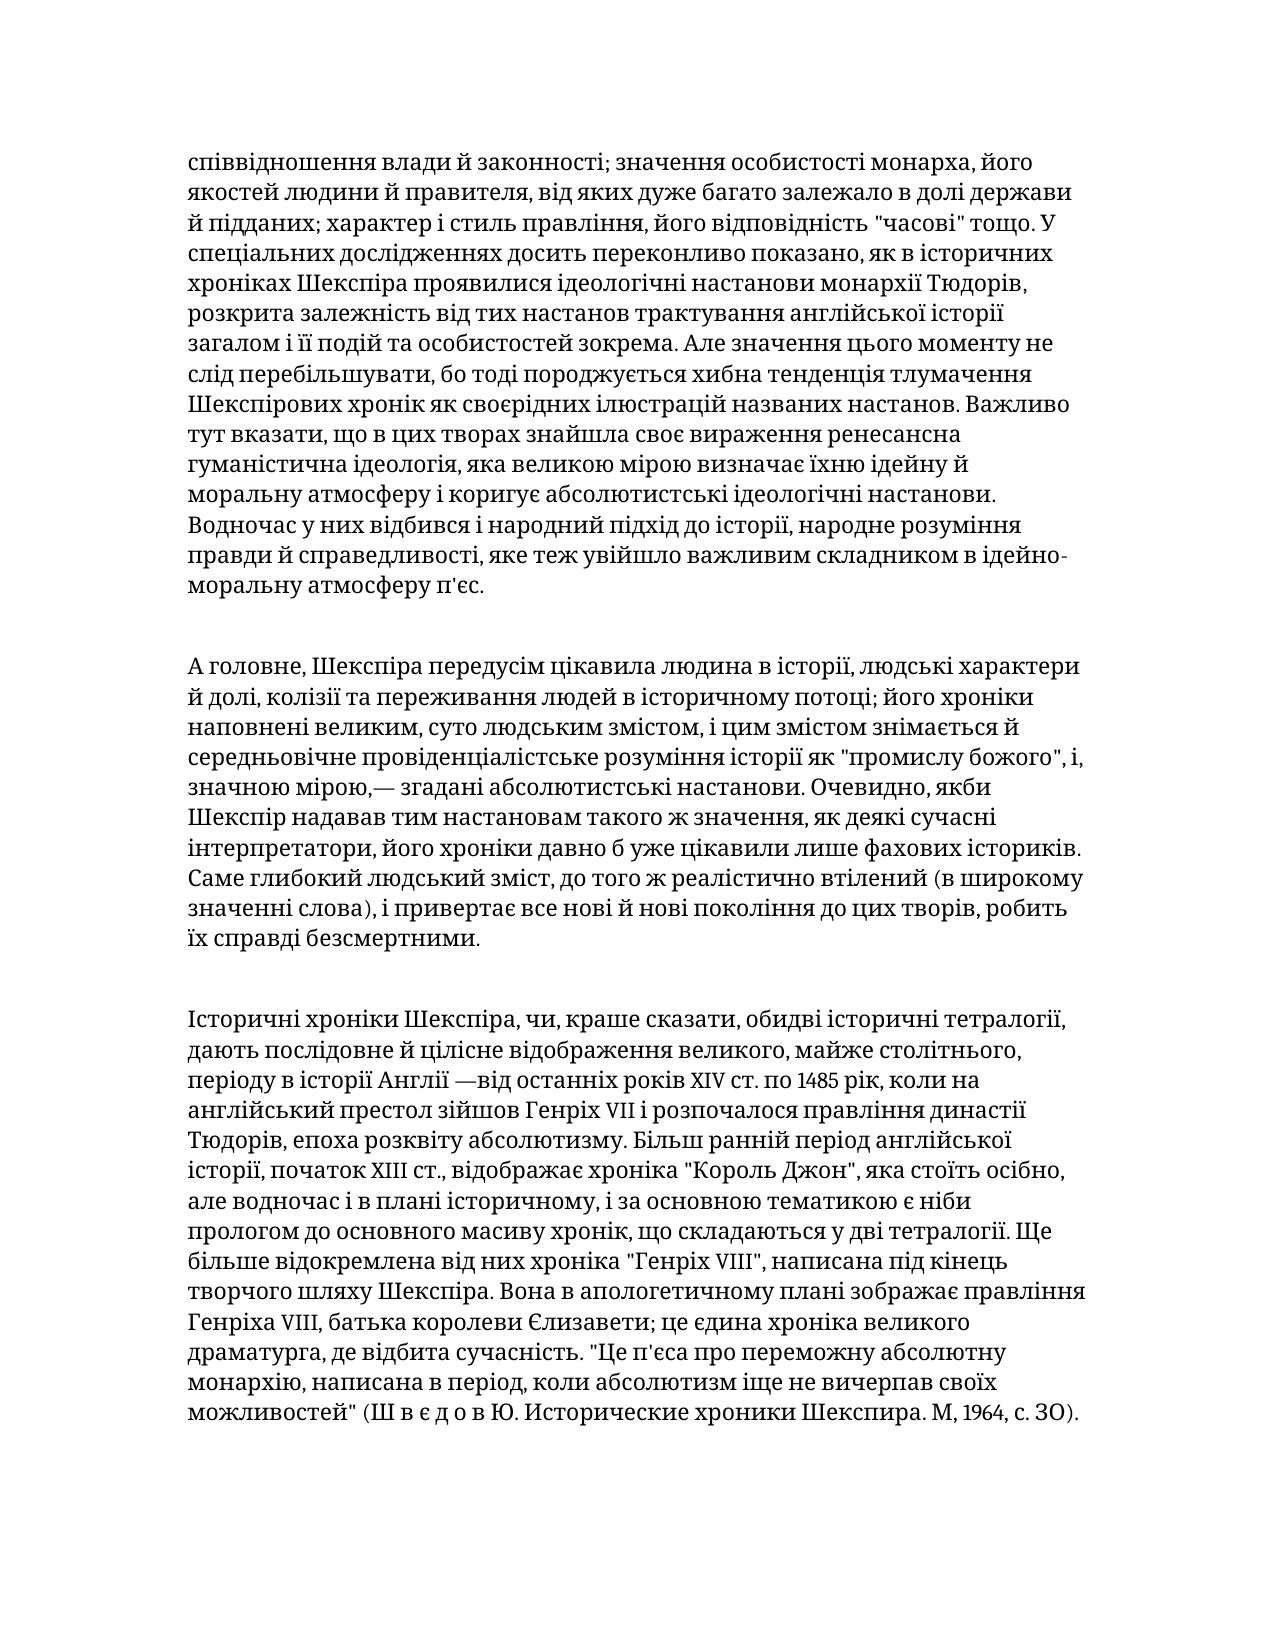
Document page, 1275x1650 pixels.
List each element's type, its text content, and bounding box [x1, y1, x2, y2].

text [187, 150, 1087, 599]
text А головне, Шекспіра передусім цікавила людина в історії, людські характери й долі, колізії та переживання людей в історичному потоці; його хроніки наповнені великим, суто людським змістом, і цим змістом знімається й середньовічне провіденціалістське розуміння історії як "промислу божого", і, значною мірою,— згадані абсолютистські настанови. Очевидно, якби Шекспір надавав тим настановам такого ж значення, як деякі сучасні інтерпретатори, його хроніки давно б уже цікавили лише фахових істориків. Саме глибокий людський зміст, до того ж реалістично втілений (в широкому значенні слова), і привертає все нові й нові покоління до цих творів, робить їх справді безсмертними. [187, 624, 1087, 952]
text Історичні хроніки Шекспіра, чи, краше сказати, обидві історичні тетралогії, дають послідовне й цілісне відображення великого, майже столітнього, періоду в історії Англії —від останніх років XIV ст. по 1485 рік, коли на англійський престол зійшов Генріх VII і розпочалося правління династії Тюдорів, епоха розквіту абсолютизму. Більш ранній період англійської історії, початок XIII ст., відображає хроніка "Король Джон", яка стоїть осібно, але водночас і в плані історичному, і за основною тематикою є ніби прологом до основного масиву хронік, що складаються у дві тетралогії. Ще більше відокремлена від них хроніка "Генріх VIII", написана під кінець творчого шляху Шекспіра. Вона в апологетичному плані зображає правління Генріха VIII, батька королеви Єлизавети; це єдина хроніка великого драматурга, де відбита сучасність. "Це п'єса про переможну абсолютну монархію, написана в період, коли абсолютизм іще не вичерпав своїх можливостей" (Ш в є д о в Ю. Исторические хроники Шекспира. М, 1964, с. ЗО). [187, 977, 1087, 1426]
